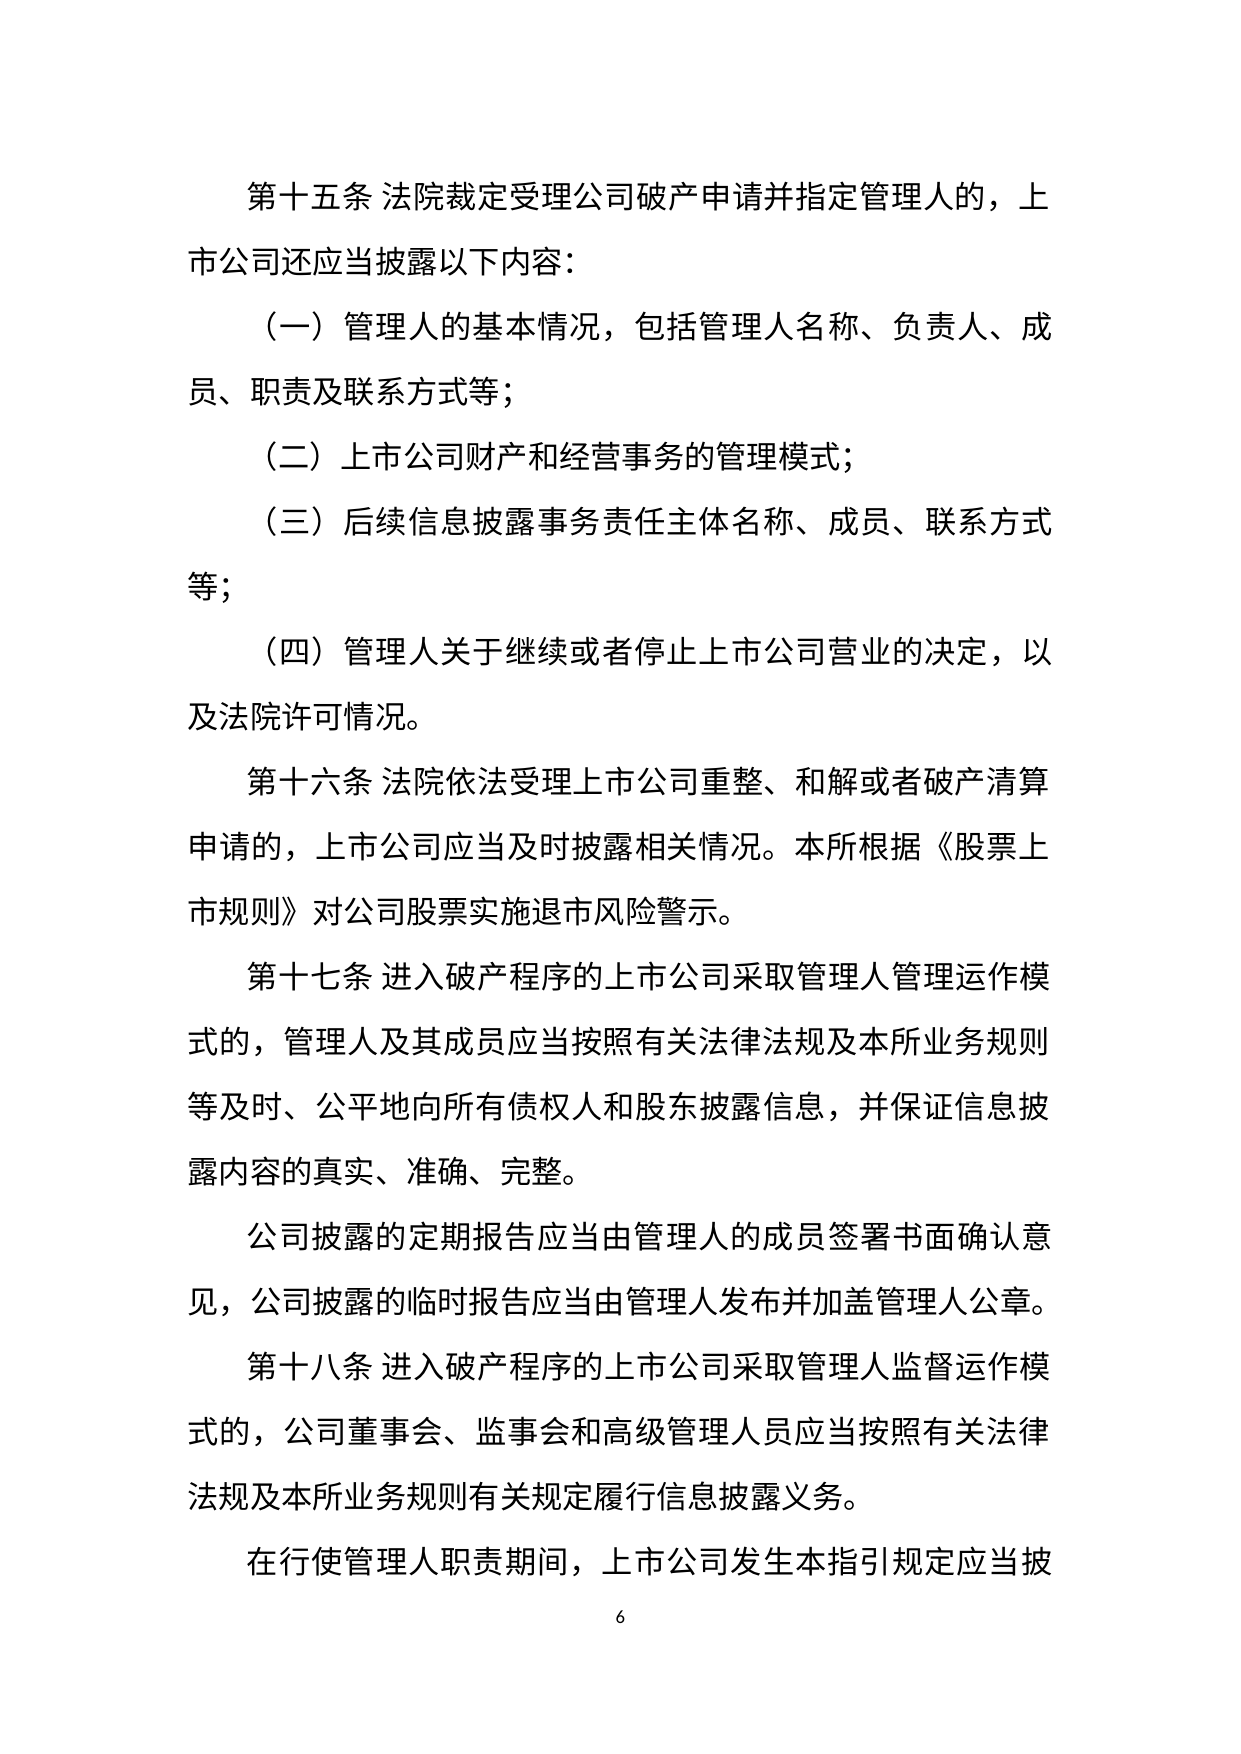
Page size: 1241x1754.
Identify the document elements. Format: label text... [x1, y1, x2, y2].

text 公司披露的定期报告应当由管理人的成员签署书面确认意见，公司披露的临时报告应当由管理人发布并加盖管理人公章。 [187, 1202, 1053, 1332]
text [187, 1527, 1053, 1592]
text 第十五条 法院裁定受理公司破产申请并指定管理人的，上市公司还应当披露以下内容： [187, 162, 1053, 292]
text （三）后续信息披露事务责任主体名称、成员、联系方式等； [187, 487, 1053, 617]
text （一）管理人的基本情况，包括管理人名称、负责人、成员、职责及联系方式等； [187, 292, 1053, 422]
text （二）上市公司财产和经营事务的管理模式； [187, 422, 1053, 487]
text 第十六条 法院依法受理上市公司重整、和解或者破产清算申请的，上市公司应当及时披露相关情况。本所根据《股票上市规则》对公司股票实施退市风险警示。 [187, 747, 1053, 942]
text 第十七条 进入破产程序的上市公司采取管理人管理运作模式的，管理人及其成员应当按照有关法律法规及本所业务规则等及时、公平地向所有债权人和股东披露信息，并保证信息披露内容的真实、准确、完整。 [187, 942, 1053, 1202]
text 第十八条 进入破产程序的上市公司采取管理人监督运作模式的，公司董事会、监事会和高级管理人员应当按照有关法律法规及本所业务规则有关规定履行信息披露义务。 [187, 1332, 1053, 1527]
text （四）管理人关于继续或者停止上市公司营业的决定，以及法院许可情况。 [187, 617, 1053, 747]
